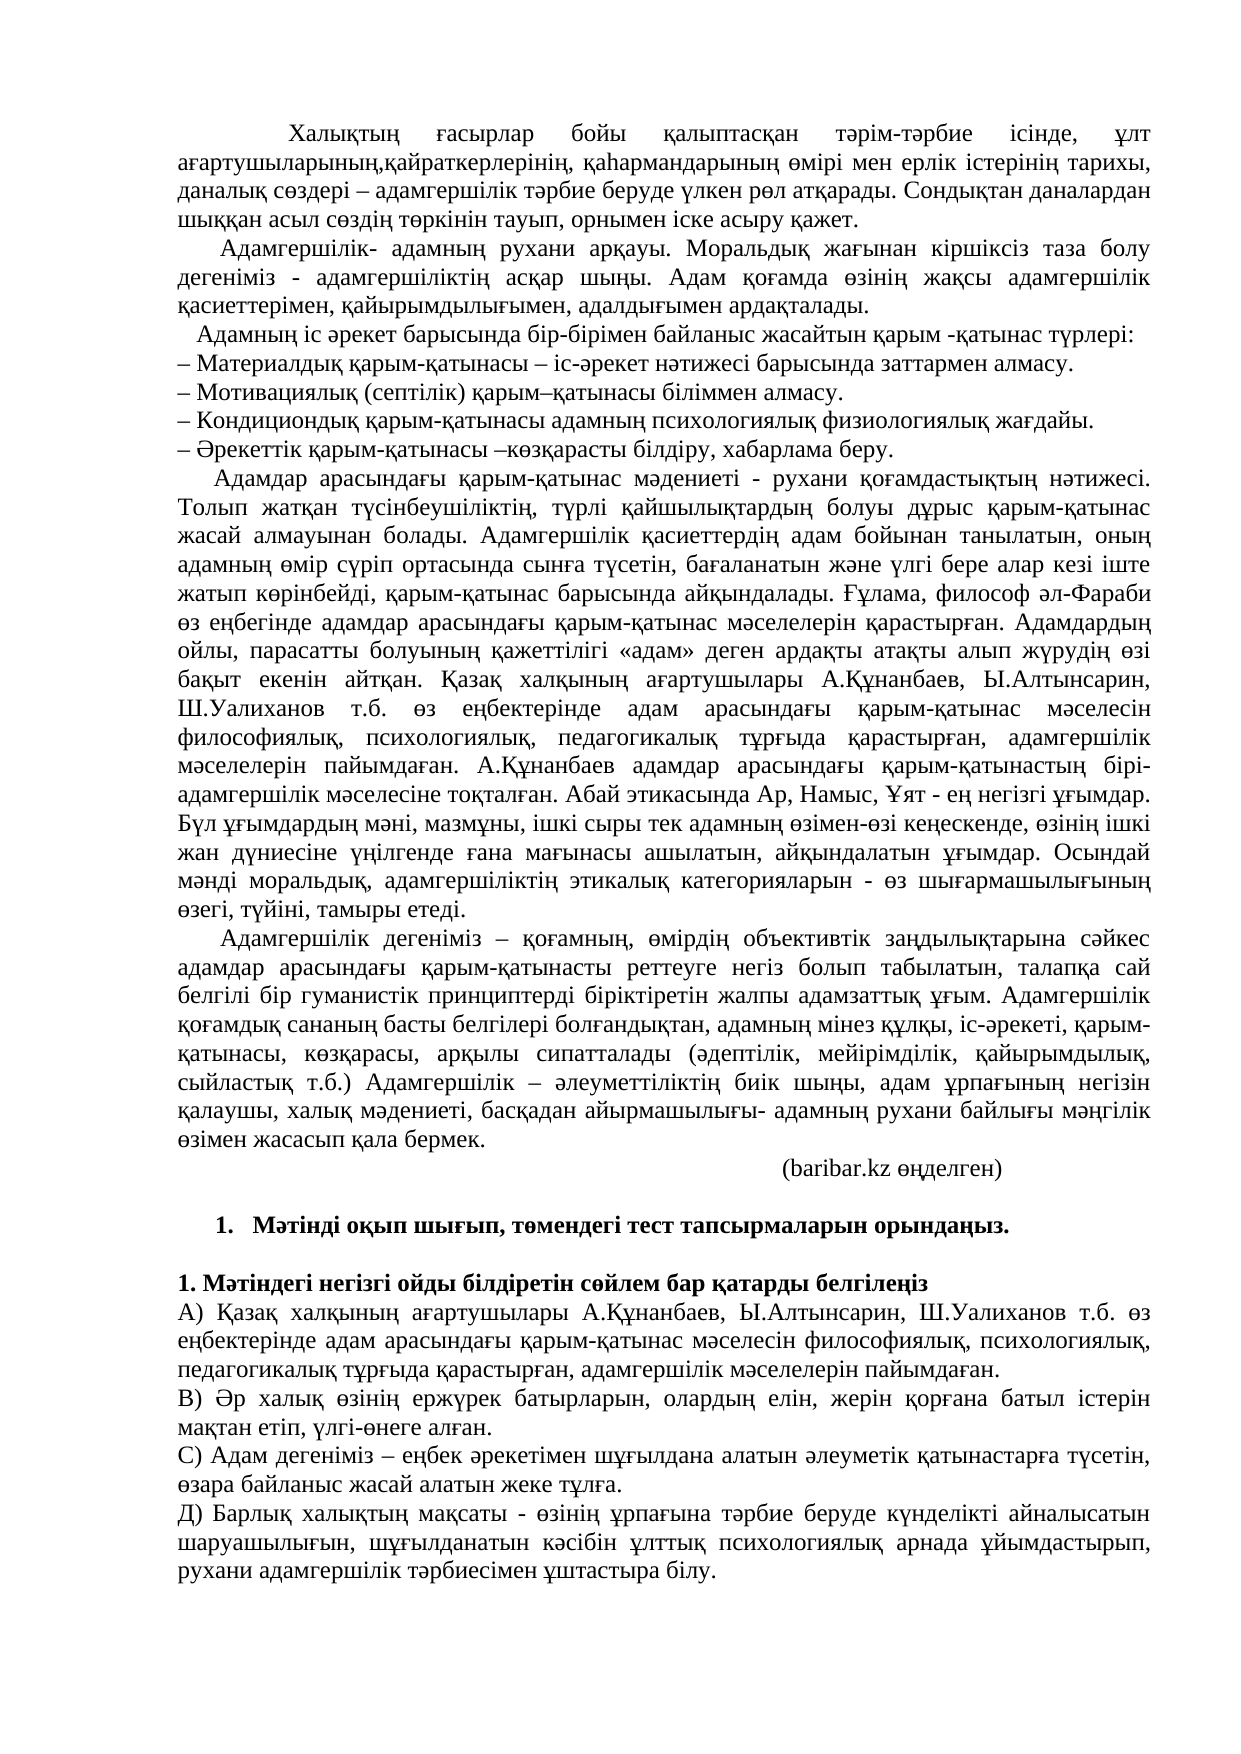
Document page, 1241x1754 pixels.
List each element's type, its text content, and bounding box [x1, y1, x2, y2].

text – Мотивациялық (септілік) қарым–қатынасы біліммен алмасу. [177, 377, 1152, 406]
text Адамның іс әрекет барысында бір-бірімен байланыс жасайтын қарым -қатынас түрлері: [177, 319, 1152, 348]
text Адамгершілік- адамның рухани арқауы. Моральдық жағынан кіршіксіз таза болу дегеніміз - адамгершіліктің асқар шыңы. Адам қоғамда өзінің жақсы адамгершілік қасиеттерімен, қайырымдылығымен, адалдығымен ардақталады. [177, 233, 1152, 319]
text Д) Барлық халықтың мақсаты - өзінің ұрпағына тәрбие беруде күнделікті айналысатын шаруашылығын, шұғылданатын кәсібін ұлттық психологиялық арнада ұйымдастырып, рухани адамгершілік тәрбиесімен ұштастыра білу. [177, 1498, 1152, 1584]
text 1. Мәтіндегі негізгі ойды білдіретін сөйлем бар қатарды белгілеңіз [177, 1268, 1152, 1297]
text – Кондициондық қарым-қатынасы адамның психологиялық физиологиялық жағдайы. [177, 406, 1152, 434]
text В) Әр халық өзінің ержүрек батырларын, олардың елін, жерін қорғана батыл істерін мақтан етіп, үлгі-өнеге алған. [177, 1383, 1152, 1441]
text Адамгершілік дегеніміз – қоғамның, өмірдің объективтік заңдылықтарына сәйкес адамдар арасындағы қарым-қатынасты реттеуге негіз болып табылатын, талапқа сай белгілі бір гуманистік принциптерді біріктіретін жалпы адамзаттық ұғым. Адамгершілік қоғамдық сананың басты белгілері болғандықтан, адамның мінез құлқы, іс-әрекеті, қарым-қатынасы, көзқарасы, арқылы сипатталады (әдептілік, мейірімділік, қайырымдылық, сыйластық т.б.) Адамгершілік – әлеуметтіліктің биік шыңы, адам ұрпағының негізін қалаушы, халық мәдениеті, басқадан айырмашылығы- адамның рухани байлығы мәңгілік өзімен жасасып қала бермек. [177, 923, 1152, 1153]
text (baribar.kz өңделген) [177, 1153, 1152, 1182]
text А) Қазақ халқының ағартушылары А.Құнанбаев, Ы.Алтынсарин, Ш.Уалиханов т.б. өз еңбектерінде адам арасындағы қарым-қатынас мәселесін философиялық, психологиялық, педагогикалық тұрғыда қарастырған, адамгершілік мәселелерін пайымдаған. [177, 1297, 1152, 1383]
text С) Адам дегеніміз – еңбек әрекетімен шұғылдана алатын әлеуметік қатынастарға түсетін, өзара байланыс жасай алатын жеке тұлға. [177, 1441, 1152, 1498]
list Мәтінді оқып шығып, төмендегі тест тапсырмаларын орындаңыз. [215, 1211, 1152, 1239]
text Халықтың ғасырлар бойы қалыптасқан тәрім-тәрбие ісінде, ұлт ағартушыларының,қайраткерлерінің, қаһармандарының өмірі мен ерлік істерінің тарихы, даналық сөздері – адамгершілік тәрбие беруде үлкен рөл атқарады. Сондықтан даналардан шыққан асыл сөздің төркінін тауып, орнымен іске асыру қажет. [177, 118, 1152, 233]
text – Әрекеттік қарым-қатынасы –көзқарасты білдіру, хабарлама беру. [177, 434, 1152, 463]
text – Материалдық қарым-қатынасы – іс-әрекет нәтижесі барысында заттармен алмасу. [177, 348, 1152, 377]
text Адамдар арасындағы қарым-қатынас мәдениеті - рухани қоғамдастықтың нәтижесі. Толып жатқан түсінбеушіліктің, түрлі қайшылықтардың болуы дұрыс қарым-қатынас жасай алмауынан болады. Адамгершілік қасиеттердің адам бойынан танылатын, оның адамның өмір сүріп ортасында сынға түсетін, бағаланатын және үлгі бере алар кезі іште жатып көрінбейді, қарым-қатынас барысында айқындалады. Ғұлама, философ әл-Фараби өз еңбегінде адамдар арасындағы қарым-қатынас мәселелерін қарастырған. Адамдардың ойлы, парасатты болуының қажеттілігі «адам» деген ардақты атақты алып жүрудің өзі бақыт екенін айтқан. Қазақ халқының ағартушылары А.Құнанбаев, Ы.Алтынсарин, Ш.Уалиханов т.б. өз еңбектерінде адам арасындағы қарым-қатынас мәселесін философиялық, психологиялық, педагогикалық тұрғыда қарастырған, адамгершілік мәселелерін пайымдаған. А.Құнанбаев адамдар арасындағы қарым-қатынастың бірі- адамгершілік мәселесіне тоқталған. Абай этикасында Ар, Намыс, Ұят - ең негізгі ұғымдар. Бүл ұғымдардың мәні, мазмұны, ішкі сыры тек адамның өзімен-өзі кеңескенде, өзінің ішкі жан дүниесіне үңілгенде ғана мағынасы ашылатын, айқындалатын ұғымдар. Осындай мәнді моральдық, адамгершіліктің этикалық категорияларын - өз шығармашылығының өзегі, түйіні, тамыры етеді. [177, 463, 1152, 923]
